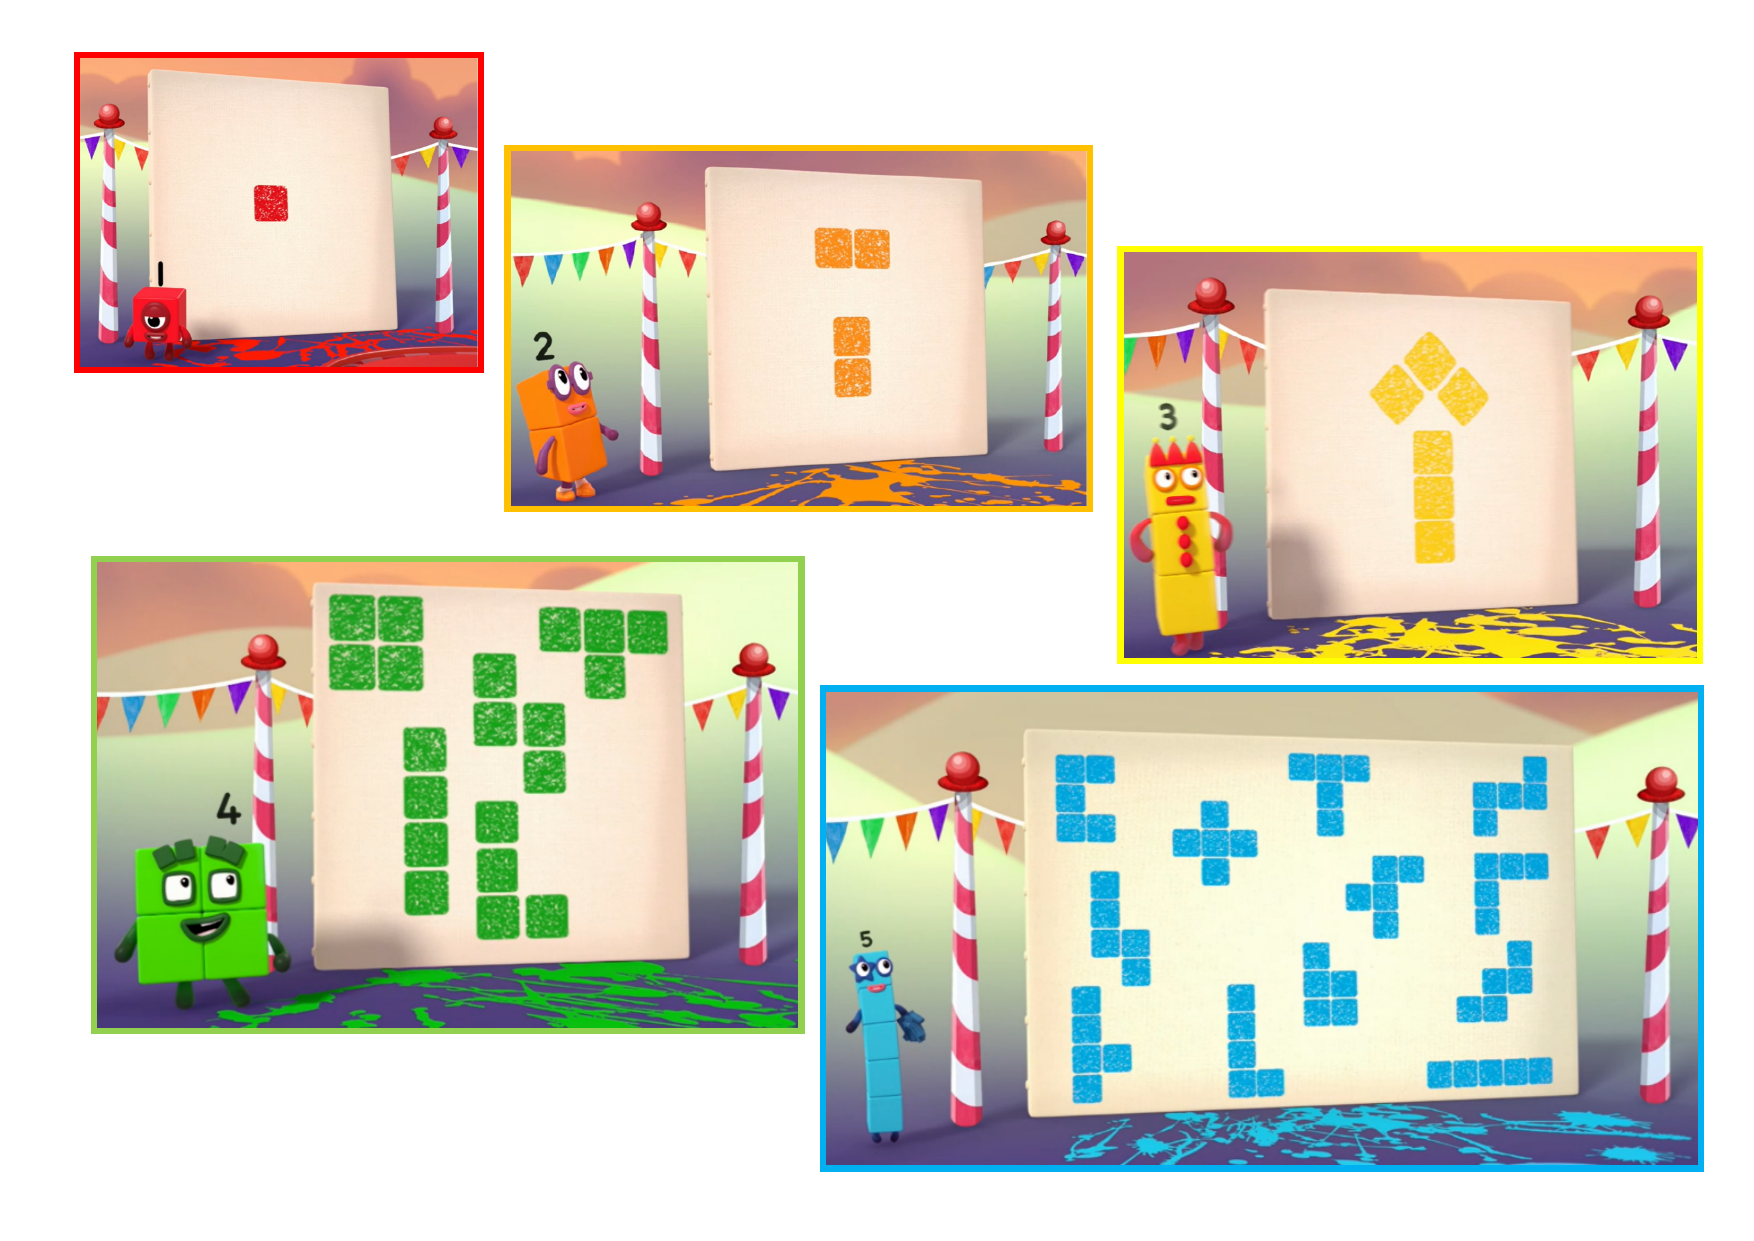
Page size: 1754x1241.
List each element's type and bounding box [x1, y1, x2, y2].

picture [97, 562, 798, 1028]
picture [827, 693, 1697, 1164]
picture [80, 58, 478, 367]
picture [511, 151, 1087, 506]
picture [1124, 252, 1697, 658]
